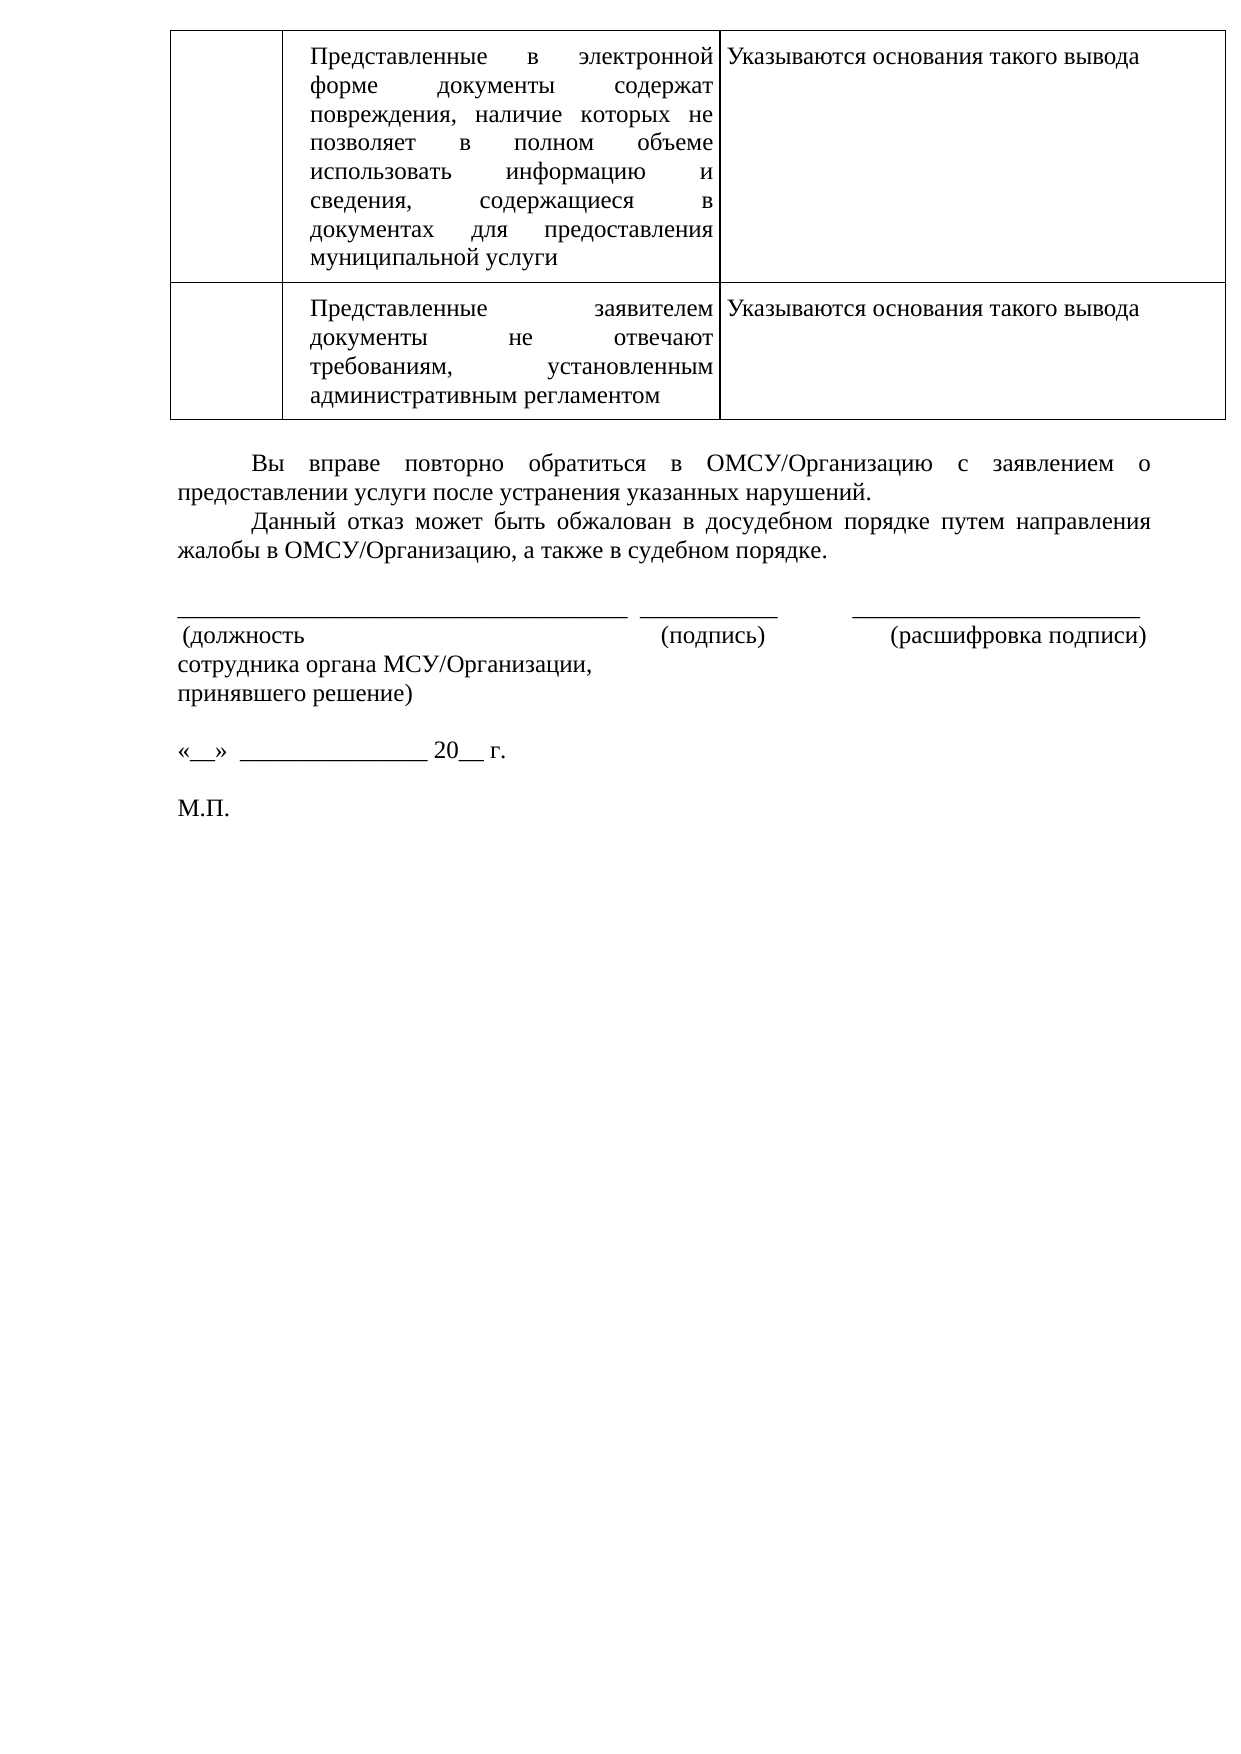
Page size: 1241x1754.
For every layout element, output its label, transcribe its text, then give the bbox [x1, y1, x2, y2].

text принявшего решение) [177, 678, 1152, 707]
table_cell Указываются основания такого вывода [721, 31, 1225, 282]
text (должность (подпись) (расшифровка подписи) [177, 621, 1152, 649]
text Данный отказ может быть обжалован в досудебном порядке путем направления жалобы в ОМСУ/Организацию, а также в судебном порядке. [177, 506, 1152, 563]
text Вы вправе повторно обратиться в ОМСУ/Организацию с заявлением о предоставлении услуги после устранения указанных нарушений. [177, 448, 1152, 506]
text М.П. [177, 793, 1152, 822]
text сотрудника органа МСУ/Организации, [177, 649, 1152, 678]
table_cell [171, 31, 282, 282]
table_cell [171, 283, 282, 419]
text «__» _______________ 20__ г. [177, 736, 1152, 764]
table_cell Представленные в электронной форме документы содержат повреждения, наличие которых не позволяет в полном объеме использовать информацию и сведения, содержащиеся в документах для предоставления муниципальной услуги [283, 31, 719, 282]
table_cell Указываются основания такого вывода [721, 283, 1225, 419]
text ____________________________________ ___________ _______________________ [177, 592, 1152, 621]
table_cell Представленные заявителем документы не отвечают требованиям, установленным административным регламентом [283, 283, 719, 419]
